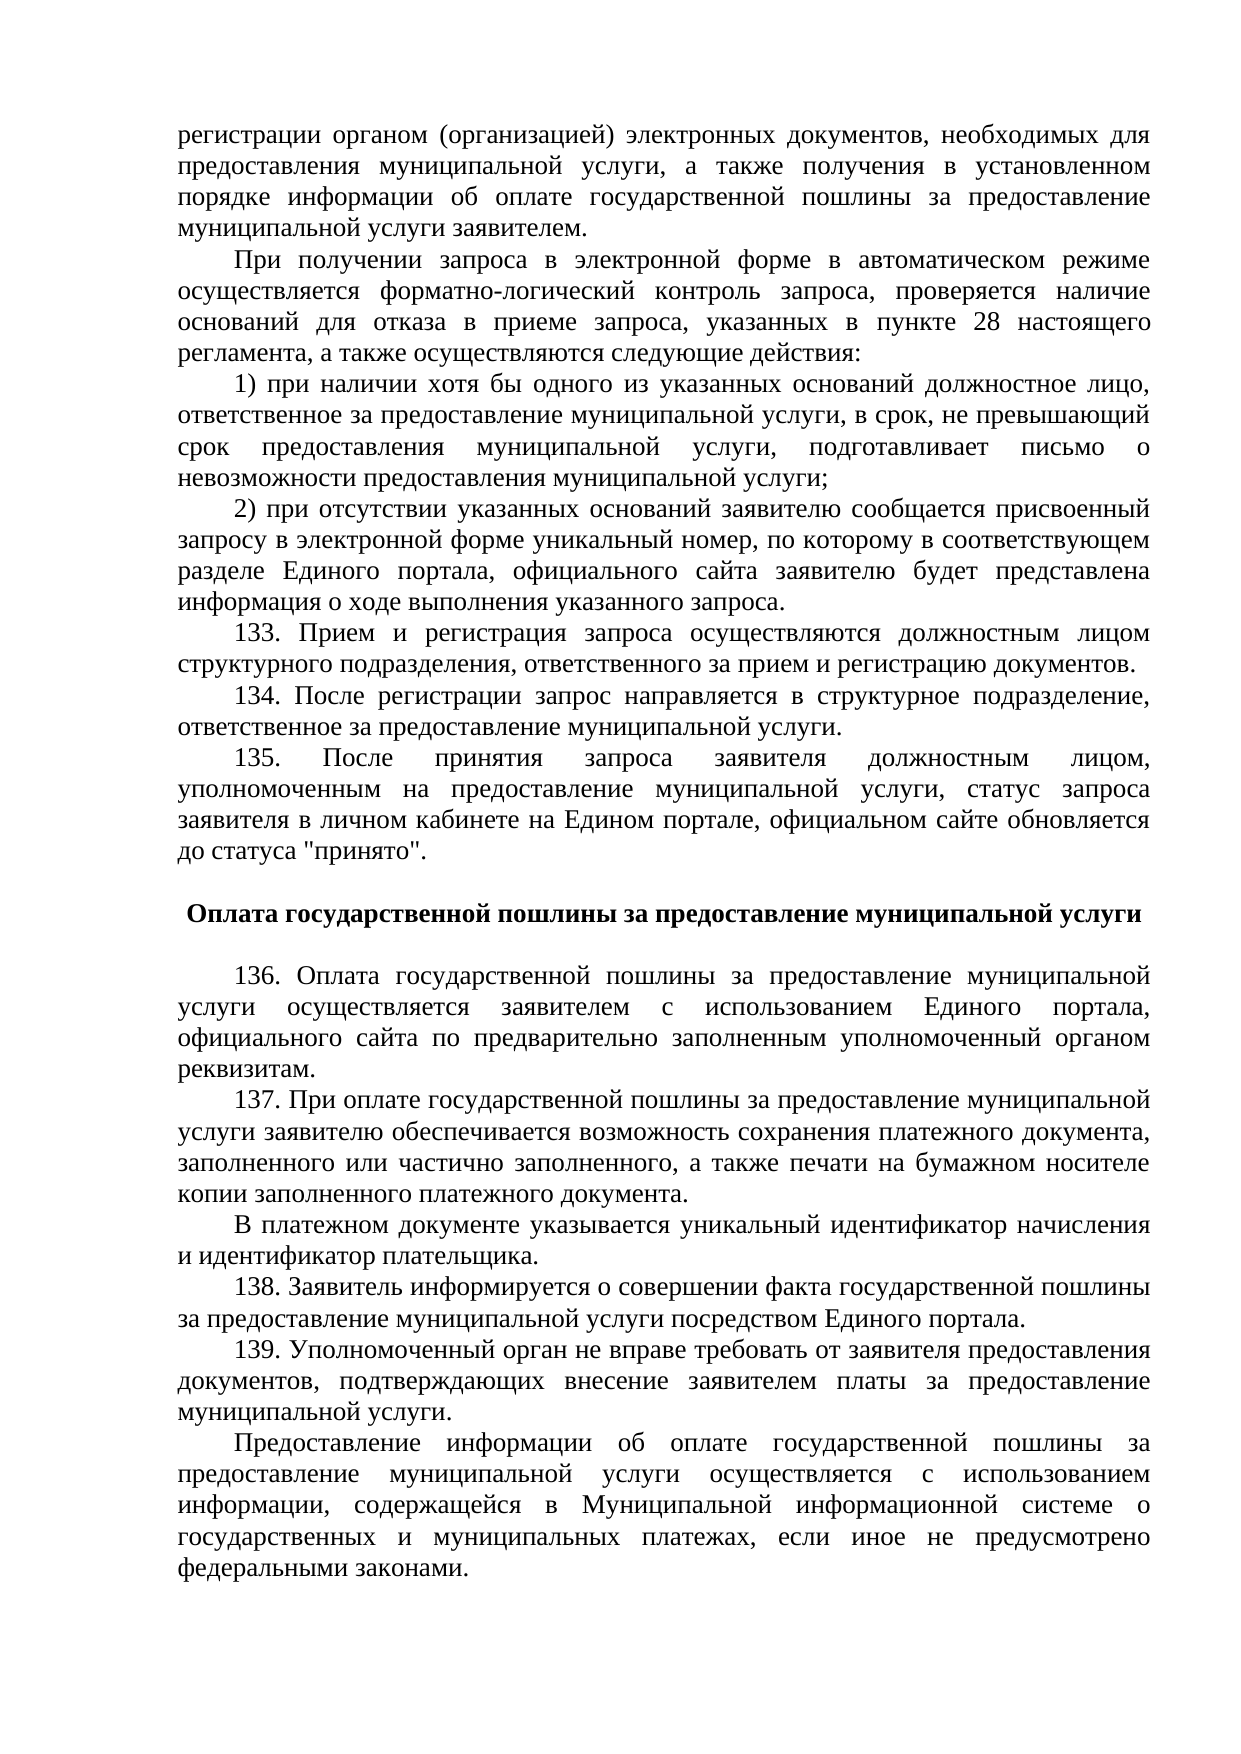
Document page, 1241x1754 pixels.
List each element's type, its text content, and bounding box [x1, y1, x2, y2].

title Оплата государственной пошлины за предоставление муниципальной услуги [177, 897, 1152, 928]
text В платежном документе указывается уникальный идентификатор начисления и идентификатор плательщика. [177, 1208, 1152, 1271]
text 135. После принятия запроса заявителя должностным лицом, уполномоченным на предоставление муниципальной услуги, статус запроса заявителя в личном кабинете на Едином портале, официальном сайте обновляется до статуса "принято". [177, 741, 1152, 866]
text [177, 118, 1152, 243]
text 2) при отсутствии указанных оснований заявителю сообщается присвоенный запросу в электронной форме уникальный номер, по которому в соответствующем разделе Единого портала, официального сайта заявителю будет представлена информация о ходе выполнения указанного запроса. [177, 492, 1152, 616]
text 136. Оплата государственной пошлины за предоставление муниципальной услуги осуществляется заявителем с использованием Единого портала, официального сайта по предварительно заполненным уполномоченный органом реквизитам. [177, 959, 1152, 1084]
text 137. При оплате государственной пошлины за предоставление муниципальной услуги заявителю обеспечивается возможность сохранения платежного документа, заполненного или частично заполненного, а также печати на бумажном носителе копии заполненного платежного документа. [177, 1084, 1152, 1208]
text 138. Заявитель информируется о совершении факта государственной пошлины за предоставление муниципальной услуги посредством Единого портала. [177, 1271, 1152, 1333]
text Предоставление информации об оплате государственной пошлины за предоставление муниципальной услуги осуществляется с использованием информации, содержащейся в Муниципальной информационной системе о государственных и муниципальных платежах, если иное не предусмотрено федеральными законами. [177, 1426, 1152, 1582]
text 1) при наличии хотя бы одного из указанных оснований должностное лицо, ответственное за предоставление муниципальной услуги, в срок, не превышающий срок предоставления муниципальной услуги, подготавливает письмо о невозможности предоставления муниципальной услуги; [177, 367, 1152, 492]
text При получении запроса в электронной форме в автоматическом режиме осуществляется форматно-логический контроль запроса, проверяется наличие оснований для отказа в приеме запроса, указанных в пункте 28 настоящего регламента, а также осуществляются следующие действия: [177, 243, 1152, 367]
text 134. После регистрации запрос направляется в структурное подразделение, ответственное за предоставление муниципальной услуги. [177, 679, 1152, 741]
text 133. Прием и регистрация запроса осуществляются должностным лицом структурного подразделения, ответственного за прием и регистрацию документов. [177, 616, 1152, 679]
text 139. Уполномоченный орган не вправе требовать от заявителя предоставления документов, подтверждающих внесение заявителем платы за предоставление муниципальной услуги. [177, 1333, 1152, 1426]
